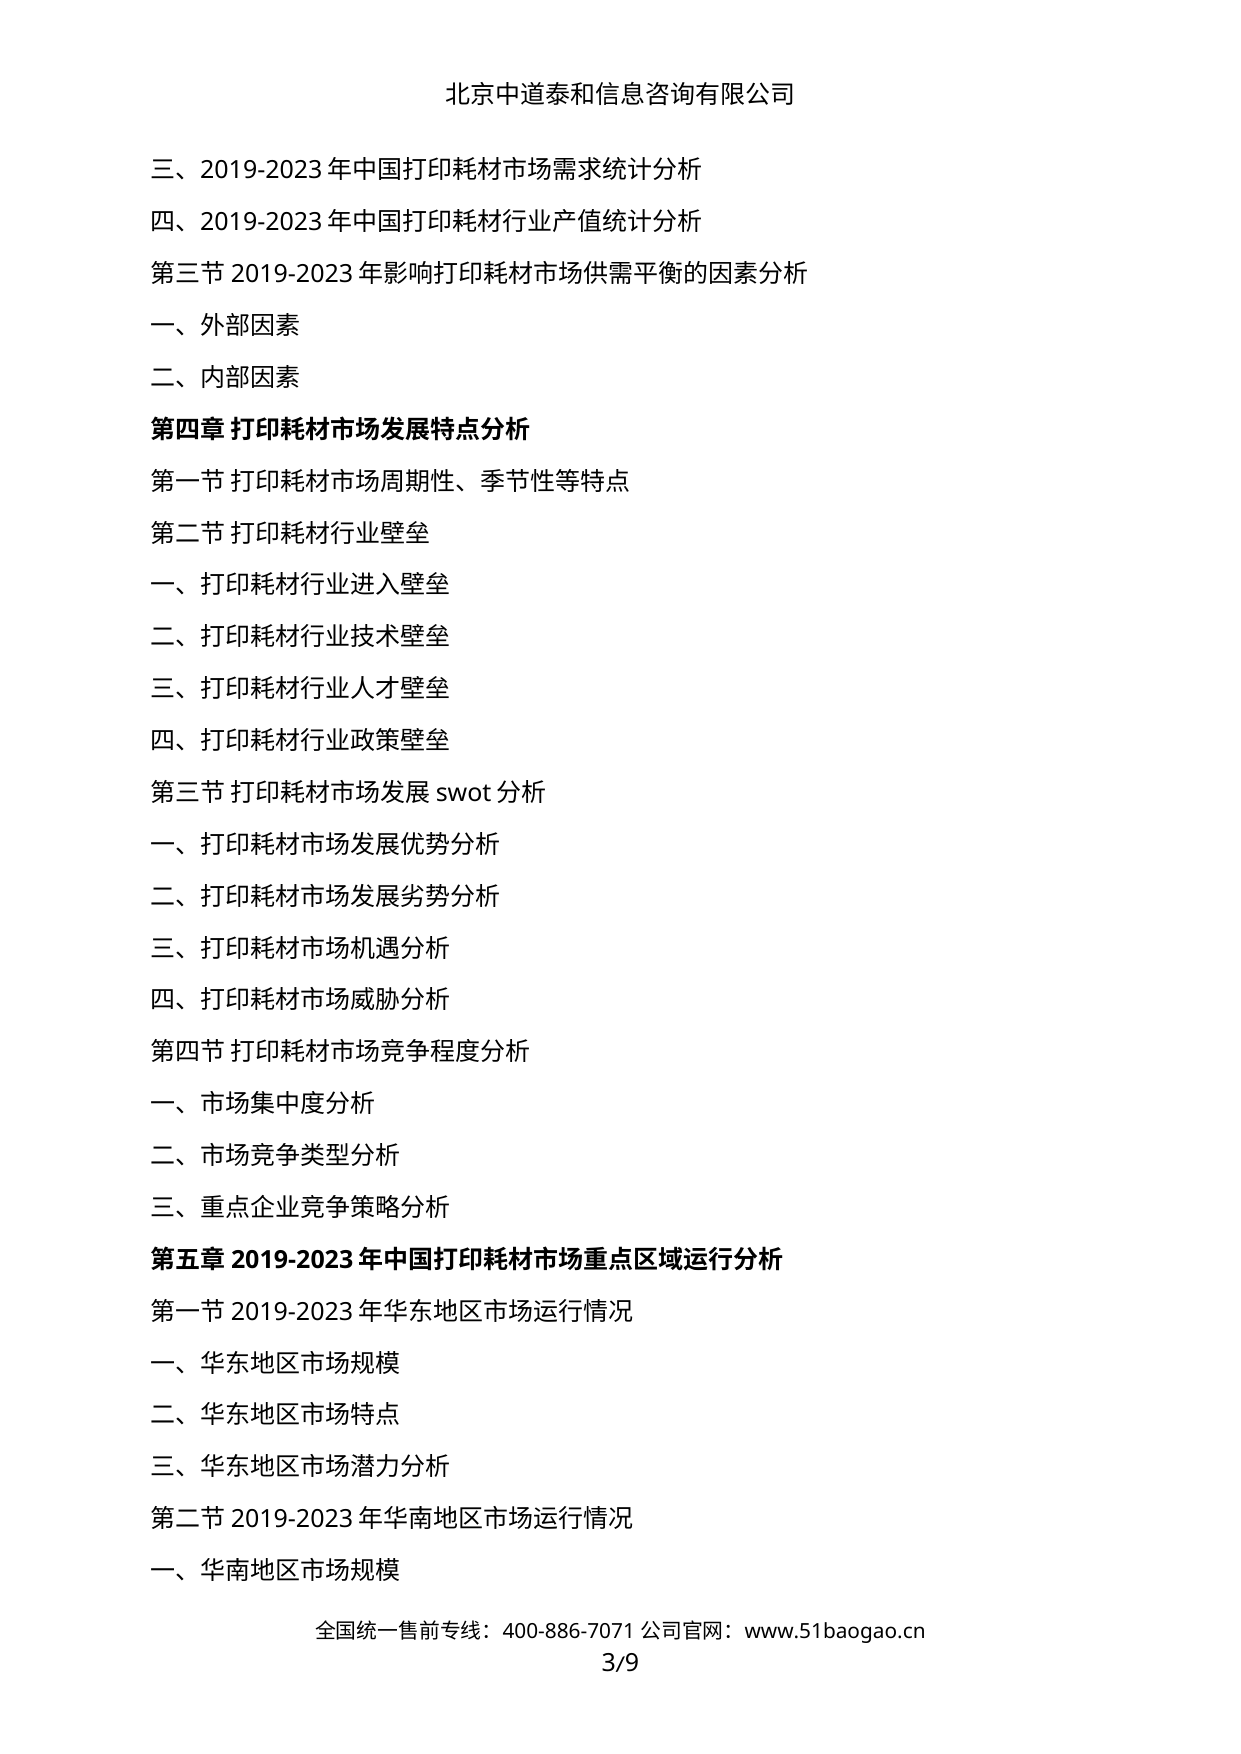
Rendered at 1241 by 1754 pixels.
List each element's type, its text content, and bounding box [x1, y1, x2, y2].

text 二、内部因素 [150, 357, 1090, 394]
text 二、打印耗材市场发展劣势分析 [150, 876, 1090, 912]
text 第一节 打印耗材市场周期性、季节性等特点 [150, 461, 1090, 497]
text 第五章 2019-2023年中国打印耗材市场重点区域运行分析 [150, 1239, 1090, 1276]
text 第三节 打印耗材市场发展swot分析 [150, 772, 1090, 809]
text 一、市场集中度分析 [150, 1084, 1090, 1120]
text 第二节 2019-2023年华南地区市场运行情况 [150, 1499, 1090, 1535]
text 一、华东地区市场规模 [150, 1343, 1090, 1379]
text 三、打印耗材市场机遇分析 [150, 928, 1090, 964]
text 一、打印耗材市场发展优势分析 [150, 824, 1090, 861]
text 第三节 2019-2023年影响打印耗材市场供需平衡的因素分析 [150, 254, 1090, 290]
text 三、重点企业竞争策略分析 [150, 1187, 1090, 1224]
text 四、打印耗材市场威胁分析 [150, 980, 1090, 1016]
text 第四节 打印耗材市场竞争程度分析 [150, 1032, 1090, 1068]
text 一、打印耗材行业进入壁垒 [150, 565, 1090, 601]
text 第二节 打印耗材行业壁垒 [150, 513, 1090, 549]
text 二、市场竞争类型分析 [150, 1136, 1090, 1172]
text 一、华南地区市场规模 [150, 1551, 1090, 1587]
text 三、2019-2023年中国打印耗材市场需求统计分析 [150, 150, 1090, 186]
text 四、打印耗材行业政策壁垒 [150, 721, 1090, 757]
text 一、外部因素 [150, 306, 1090, 342]
text 三、华东地区市场潜力分析 [150, 1447, 1090, 1483]
text 第一节 2019-2023年华东地区市场运行情况 [150, 1291, 1090, 1327]
text 第四章 打印耗材市场发展特点分析 [150, 409, 1090, 446]
text 三、打印耗材行业人才壁垒 [150, 669, 1090, 705]
text 二、打印耗材行业技术壁垒 [150, 617, 1090, 653]
text 四、2019-2023年中国打印耗材行业产值统计分析 [150, 202, 1090, 238]
text 二、华东地区市场特点 [150, 1395, 1090, 1431]
